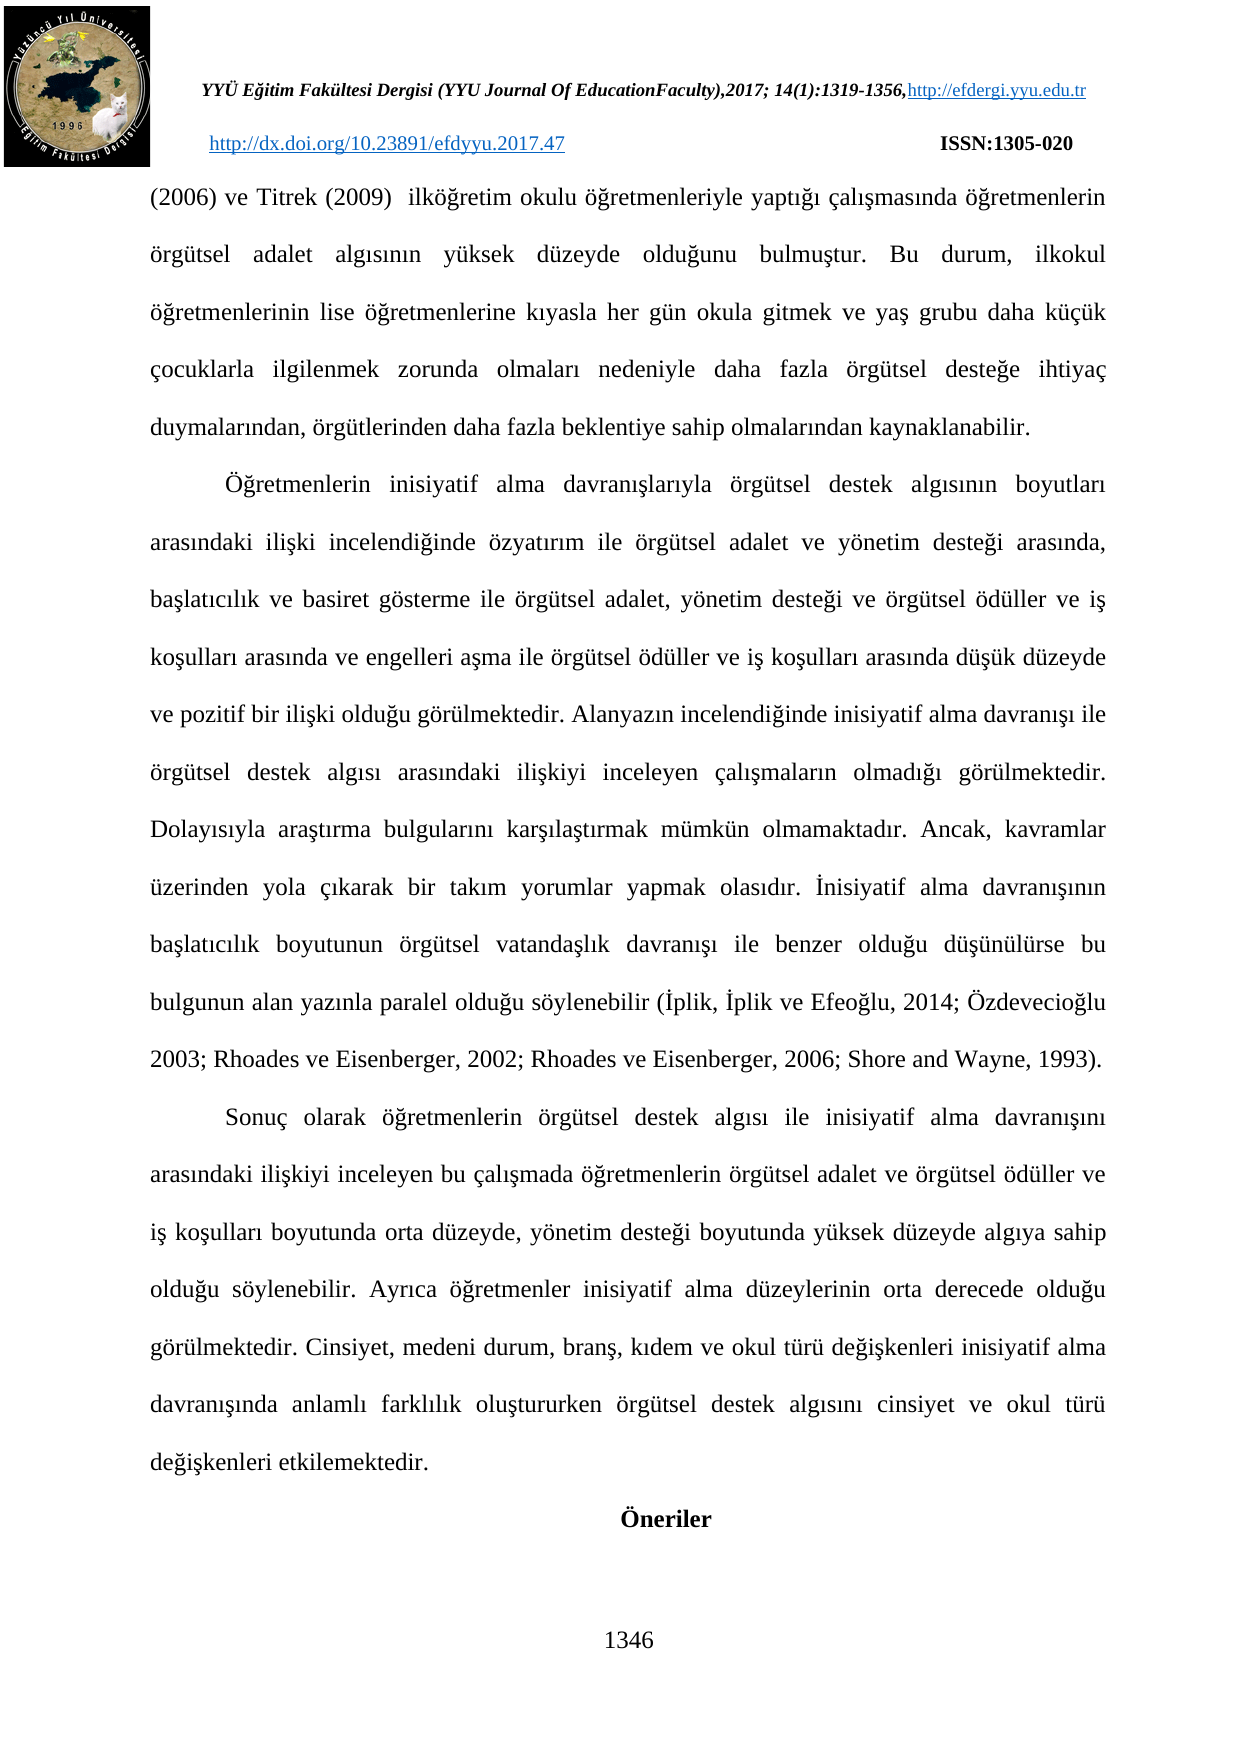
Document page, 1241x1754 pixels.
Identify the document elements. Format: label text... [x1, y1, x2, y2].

picture [3, 6, 150, 166]
text Öneriler [150, 1504, 1107, 1533]
text Öğretmenlerin inisiyatif alma davranışlarıyla örgütsel destek algısının boyutları arasındaki ilişki incelendiğinde özyatırım ile örgütsel adalet ve yönetim desteği arasında, başlatıcılık ve basiret gösterme ile örgütsel adalet, yönetim desteği ve örgütsel ödüller ve iş koşulları arasında ve engelleri aşma ile örgütsel ödüller ve iş koşulları arasında düşük düzeyde ve pozitif bir ilişki olduğu görülmektedir. Alanyazın incelendiğinde inisiyatif alma davranışı ile örgütsel destek algısı arasındaki ilişkiyi inceleyen çalışmaların olmadığı görülmektedir. Dolayısıyla araştırma bulgularını karşılaştırmak mümkün olmamaktadır. Ancak, kavramlar üzerinden yola çıkarak bir takım yorumlar yapmak olasıdır. İnisiyatif alma davranışının başlatıcılık boyutunun örgütsel vatandaşlık davranışı ile benzer olduğu düşünülürse bu bulgunun alan yazınla paralel olduğu söylenebilir (İplik, İplik ve Efeoğlu, 2014; Özdevecioğlu 2003; Rhoades ve Eisenberger, 2002; Rhoades ve Eisenberger, 2006; Shore and Wayne, 1993). [150, 469, 1107, 1073]
text Sonuç olarak öğretmenlerin örgütsel destek algısı ile inisiyatif alma davranışını arasındaki ilişkiyi inceleyen bu çalışmada öğretmenlerin örgütsel adalet ve örgütsel ödüller ve iş koşulları boyutunda orta düzeyde, yönetim desteği boyutunda yüksek düzeyde algıya sahip olduğu söylenebilir. Ayrıca öğretmenler inisiyatif alma düzeylerinin orta derecede olduğu görülmektedir. Cinsiyet, medeni durum, branş, kıdem ve okul türü değişkenleri inisiyatif alma davranışında anlamlı farklılık oluştururken örgütsel destek algısını cinsiyet ve okul türü değişkenleri etkilemektedir. [150, 1102, 1107, 1476]
